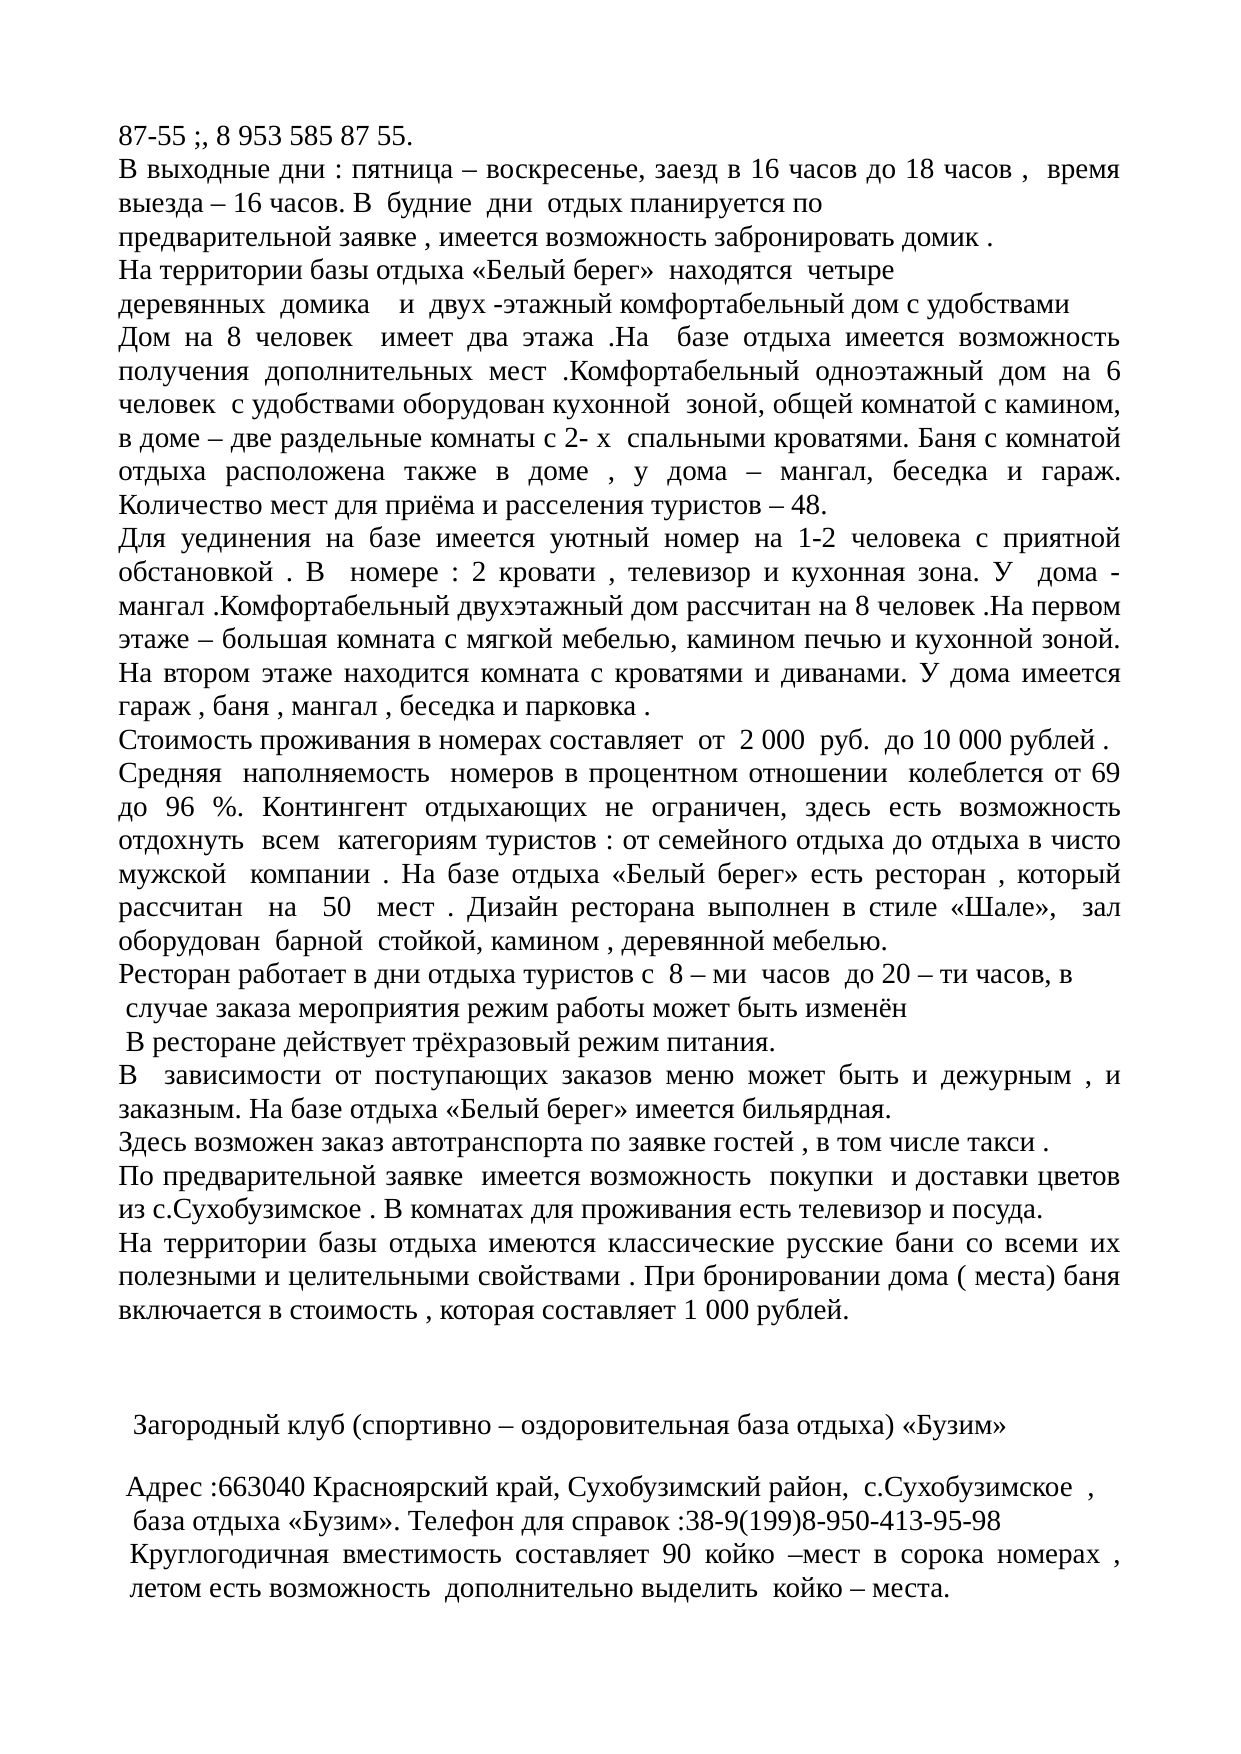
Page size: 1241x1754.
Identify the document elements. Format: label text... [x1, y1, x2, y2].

text В ресторане действует трёхразовый режим питания. [118, 1024, 1122, 1057]
text Ресторан работает в дни отдыха туристов с 8 – ми часов до 20 – ти часов, в [118, 957, 1122, 990]
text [118, 118, 1122, 152]
text Дом на 8 человек имеет два этажа .На базе отдыха имеется возможность получения дополнительных мест .Комфортабельный одноэтажный дом на 6 человек с удобствами оборудован кухонной зоной, общей комнатой с камином, в доме – две раздельные комнаты с 2- х спальными кроватями. Баня с комнатой отдыха расположена также в доме , у дома – мангал, беседка и гараж. Количество мест для приёма и расселения туристов – 48. [118, 319, 1122, 521]
text случае заказа мероприятия режим работы может быть изменён [118, 990, 1122, 1024]
text предварительной заявке , имеется возможность забронировать домик . [118, 219, 1122, 252]
text деревянных домика и двух -этажный комфортабельный дом с удобствами [118, 286, 1122, 319]
text Адрес :663040 Красноярский край, Сухобузимский район, с.Сухобузимское , [118, 1469, 1122, 1503]
text На территории базы отдыха имеются классические русские бани со всеми их полезными и целительными свойствами . При бронировании дома ( места) баня включается в стоимость , которая составляет 1 000 рублей. [118, 1225, 1122, 1326]
text В зависимости от поступающих заказов меню может быть и дежурным , и заказным. На базе отдыха «Белый берег» имеется бильярдная. [118, 1057, 1122, 1124]
text По предварительной заявке имеется возможность покупки и доставки цветов из с.Сухобузимское . В комнатах для проживания есть телевизор и посуда. [118, 1158, 1122, 1225]
text Загородный клуб (спортивно – оздоровительная база отдыха) «Бузим» [118, 1407, 1122, 1441]
text база отдыха «Бузим». Телефон для справок :38-9(199)8-950-413-95-98 [118, 1503, 1122, 1536]
text Для уединения на базе имеется уютный номер на 1-2 человека с приятной обстановкой . В номере : 2 кровати , телевизор и кухонная зона. У дома - мангал .Комфортабельный двухэтажный дом рассчитан на 8 человек .На первом этаже – большая комната с мягкой мебелью, камином печью и кухонной зоной. На втором этаже находится комната с кроватями и диванами. У дома имеется гараж , баня , мангал , беседка и парковка . [118, 521, 1122, 722]
text Здесь возможен заказ автотранспорта по заявке гостей , в том числе такси . [118, 1124, 1122, 1158]
text Средняя наполняемость номеров в процентном отношении колеблется от 69 до 96 %. Контингент отдыхающих не ограничен, здесь есть возможность отдохнуть всем категориям туристов : от семейного отдыха до отдыха в чисто мужской компании . На базе отдыха «Белый берег» есть ресторан , который рассчитан на 50 мест . Дизайн ресторана выполнен в стиле «Шале», зал оборудован барной стойкой, камином , деревянной мебелью. [118, 755, 1122, 957]
text В выходные дни : пятница – воскресенье, заезд в 16 часов до 18 часов , время выезда – 16 часов. В будние дни отдых планируется по [118, 152, 1122, 219]
text Круглогодичная вместимость составляет 90 койко –мест в сорока номерах , летом есть возможность дополнительно выделить койко – места. [129, 1536, 1122, 1603]
text На территории базы отдыха «Белый берег» находятся четыре [118, 252, 1122, 286]
text Стоимость проживания в номерах составляет от 2 000 руб. до 10 000 рублей . [118, 722, 1122, 755]
